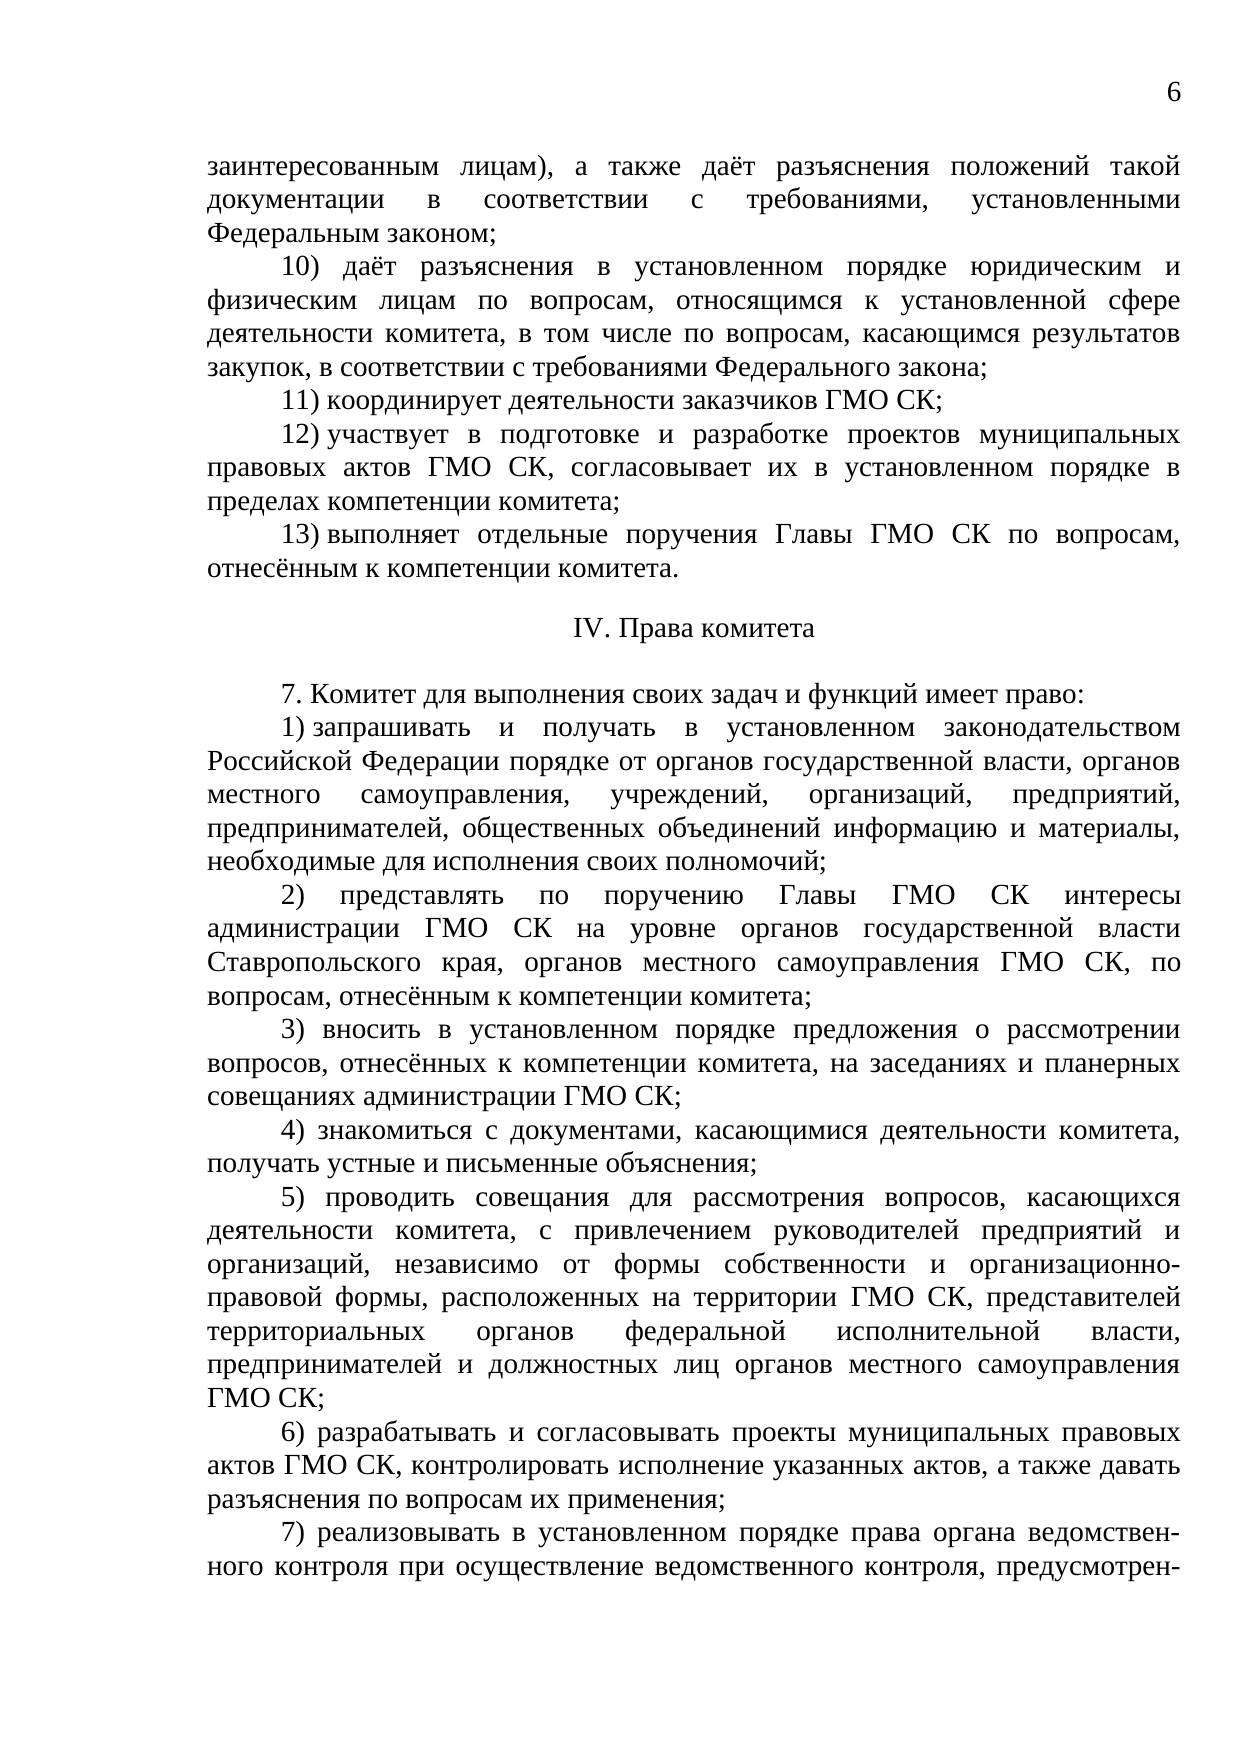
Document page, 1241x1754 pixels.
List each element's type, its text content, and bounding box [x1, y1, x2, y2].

text 12) участвует в подготовке и разработке проектов муниципальных правовых актов ГМО СК, согласовывает их в установленном порядке в пределах компетенции комитета; [207, 416, 1181, 517]
text 7. Комитет для выполнения своих задач и функций имеет право: [207, 676, 1181, 709]
text 2) представлять по поручению Главы ГМО СК интересы администрации ГМО СК на уровне органов государственной власти Ставропольского края, органов местного самоуправления ГМО СК, по вопросам, отнесённым к компетенции комитета; [207, 877, 1181, 1011]
text 5) проводить совещания для рассмотрения вопросов, касающихся деятельности комитета, с привлечением руководителей предприятий и организаций, независимо от формы собственности и организационно-правовой формы, расположенных на территории ГМО СК, представителей территориальных органов федеральной исполнительной власти, предпринимателей и должностных лиц органов местного самоуправления ГМО СК; [207, 1179, 1181, 1414]
text 1) запрашивать и получать в установленном законодательством Российской Федерации порядке от органов государственной власти, органов местного самоуправления, учреждений, организаций, предприятий, предпринимателей, общественных объединений информацию и материалы, необходимые для исполнения своих полномочий; [207, 709, 1181, 877]
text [207, 148, 1181, 248]
text 3) вносить в установленном порядке предложения о рассмотрении вопросов, отнесённых к компетенции комитета, на заседаниях и планерных совещаниях администрации ГМО СК; [207, 1011, 1181, 1112]
text 6) разрабатывать и согласовывать проекты муниципальных правовых актов ГМО СК, контролировать исполнение указанных актов, а также давать разъяснения по вопросам их применения; [207, 1414, 1181, 1514]
text 10) даёт разъяснения в установленном порядке юридическим и физическим лицам по вопросам, относящимся к установленной сфере деятельности комитета, в том числе по вопросам, касающимся результатов закупок, в соответствии с требованиями Федерального закона; [207, 248, 1181, 382]
text IV. Права комитета [207, 617, 1181, 642]
text 13) выполняет отдельные поручения Главы ГМО СК по вопросам, отнесённым к компетенции комитета. [207, 517, 1181, 584]
text 4) знакомиться с документами, касающимися деятельности комитета, получать устные и письменные объяснения; [207, 1112, 1181, 1179]
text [207, 1514, 1181, 1581]
text 11) координирует деятельности заказчиков ГМО СК; [207, 382, 1181, 416]
